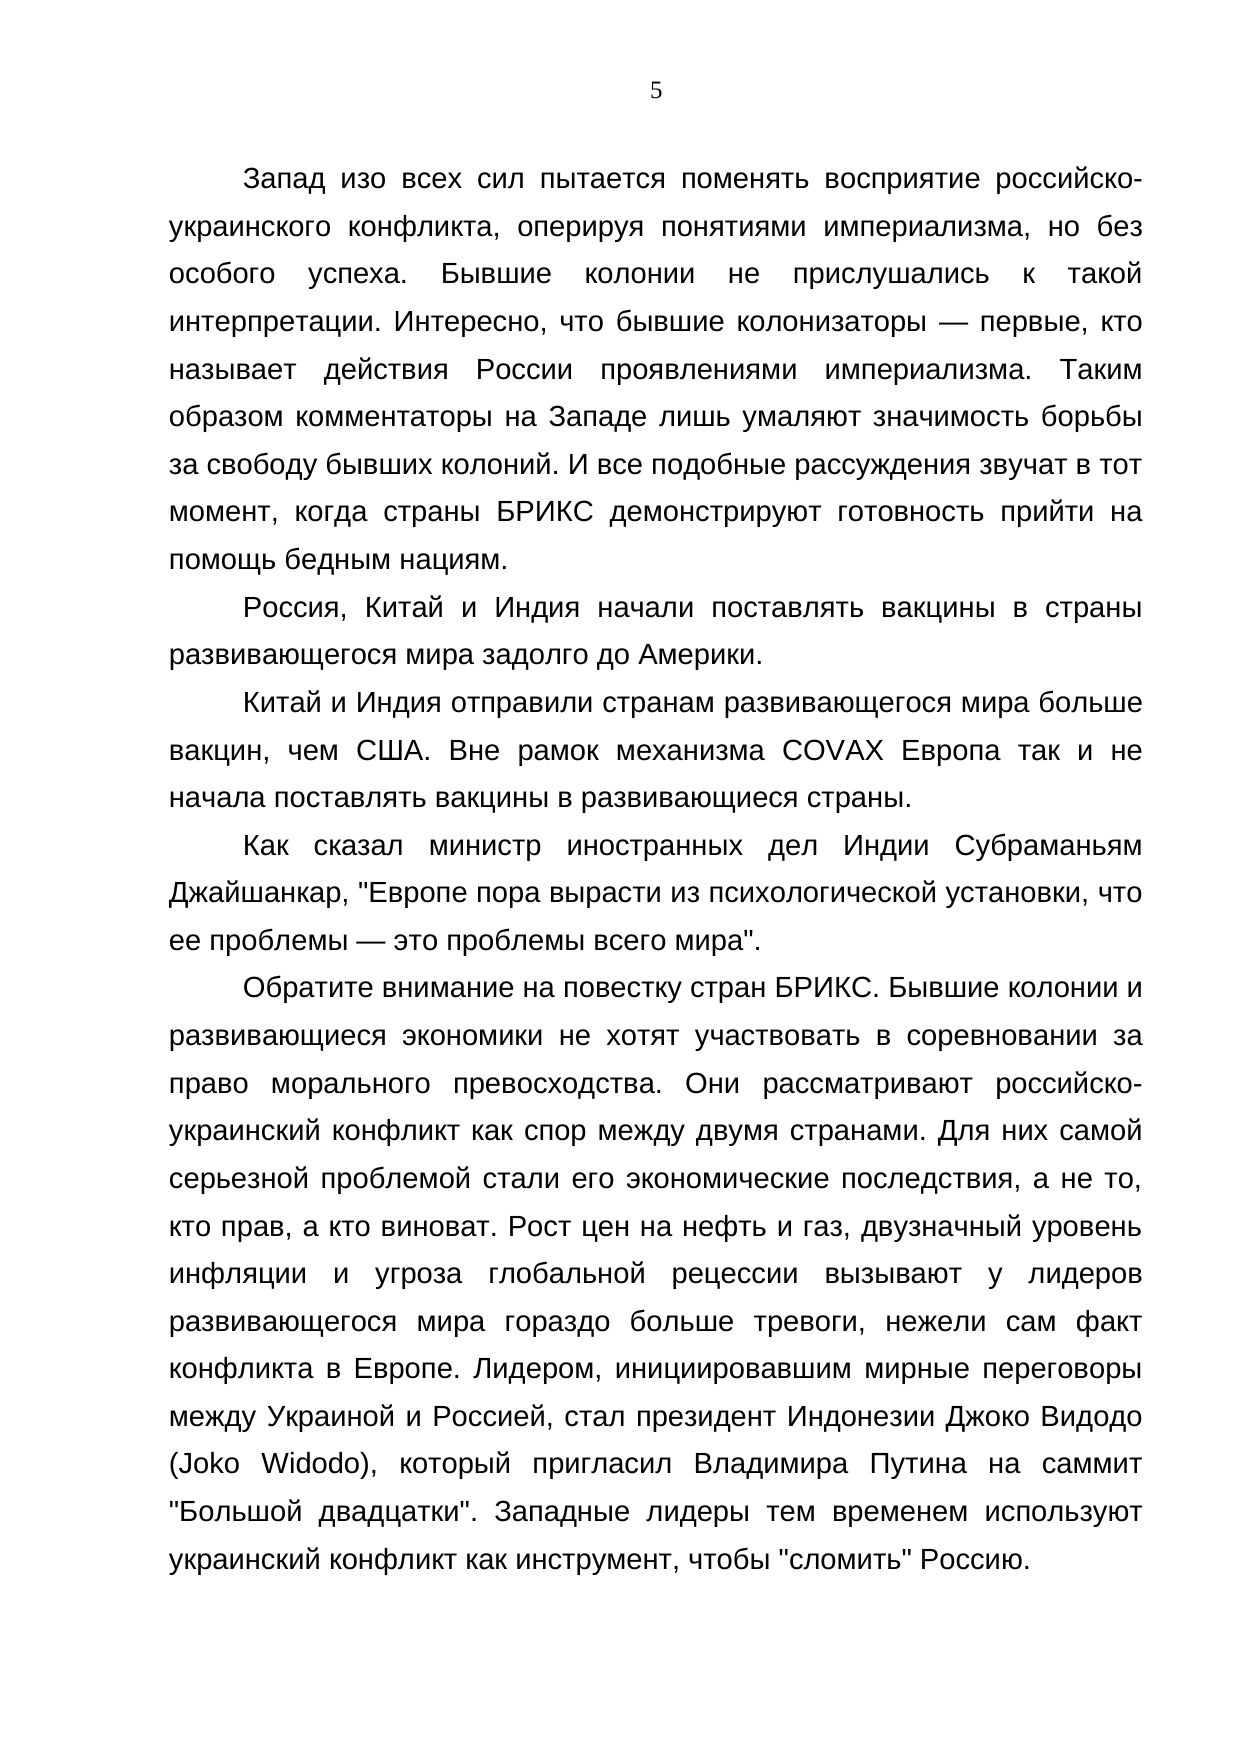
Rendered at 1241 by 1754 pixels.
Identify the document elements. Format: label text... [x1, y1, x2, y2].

text Запад изо всех сил пытается поменять восприятие российско-украинского конфликта, оперируя понятиями империализма, но без особого успеха. Бывшие колонии не прислушались к такой интерпретации. Интересно, что бывшие колонизаторы — первые, кто называет действия России проявлениями империализма. Таким образом комментаторы на Западе лишь умаляют значимость борьбы за свободу бывших колоний. И все подобные рассуждения звучат в тот момент, когда страны БРИКС демонстрируют готовность прийти на помощь бедным нациям. [169, 161, 1144, 576]
text Обратите внимание на повестку стран БРИКС. Бывшие колонии и развивающиеся экономики не хотят участвовать в соревновании за право морального превосходства. Они рассматривают российско-украинский конфликт как спор между двумя странами. Для них самой серьезной проблемой стали его экономические последствия, а не то, кто прав, а кто виноват. Рост цен на нефть и газ, двузначный уровень инфляции и угроза глобальной рецессии вызывают у лидеров развивающегося мира гораздо больше тревоги, нежели сам факт конфликта в Европе. Лидером, инициировавшим мирные переговоры между Украиной и Россией, стал президент Индонезии Джоко Видодо (Joko Widodo), который пригласил Владимира Путина на саммит "Большой двадцатки". Западные лидеры тем временем используют украинский конфликт как инструмент, чтобы "сломить" Россию. [169, 971, 1144, 1575]
text Китай и Индия отправили странам развивающегося мира больше вакцин, чем США. Вне рамок механизма COVAX Европа так и не начала поставлять вакцины в развивающиеся страны. [169, 685, 1144, 814]
text Как сказал министр иностранных дел Индии Субраманьям Джайшанкар, "Европе пора вырасти из психологической установки, что ее проблемы — это проблемы всего мира". [169, 828, 1144, 956]
text Россия, Китай и Индия начали поставлять вакцины в страны развивающегося мира задолго до Америки. [169, 590, 1144, 671]
